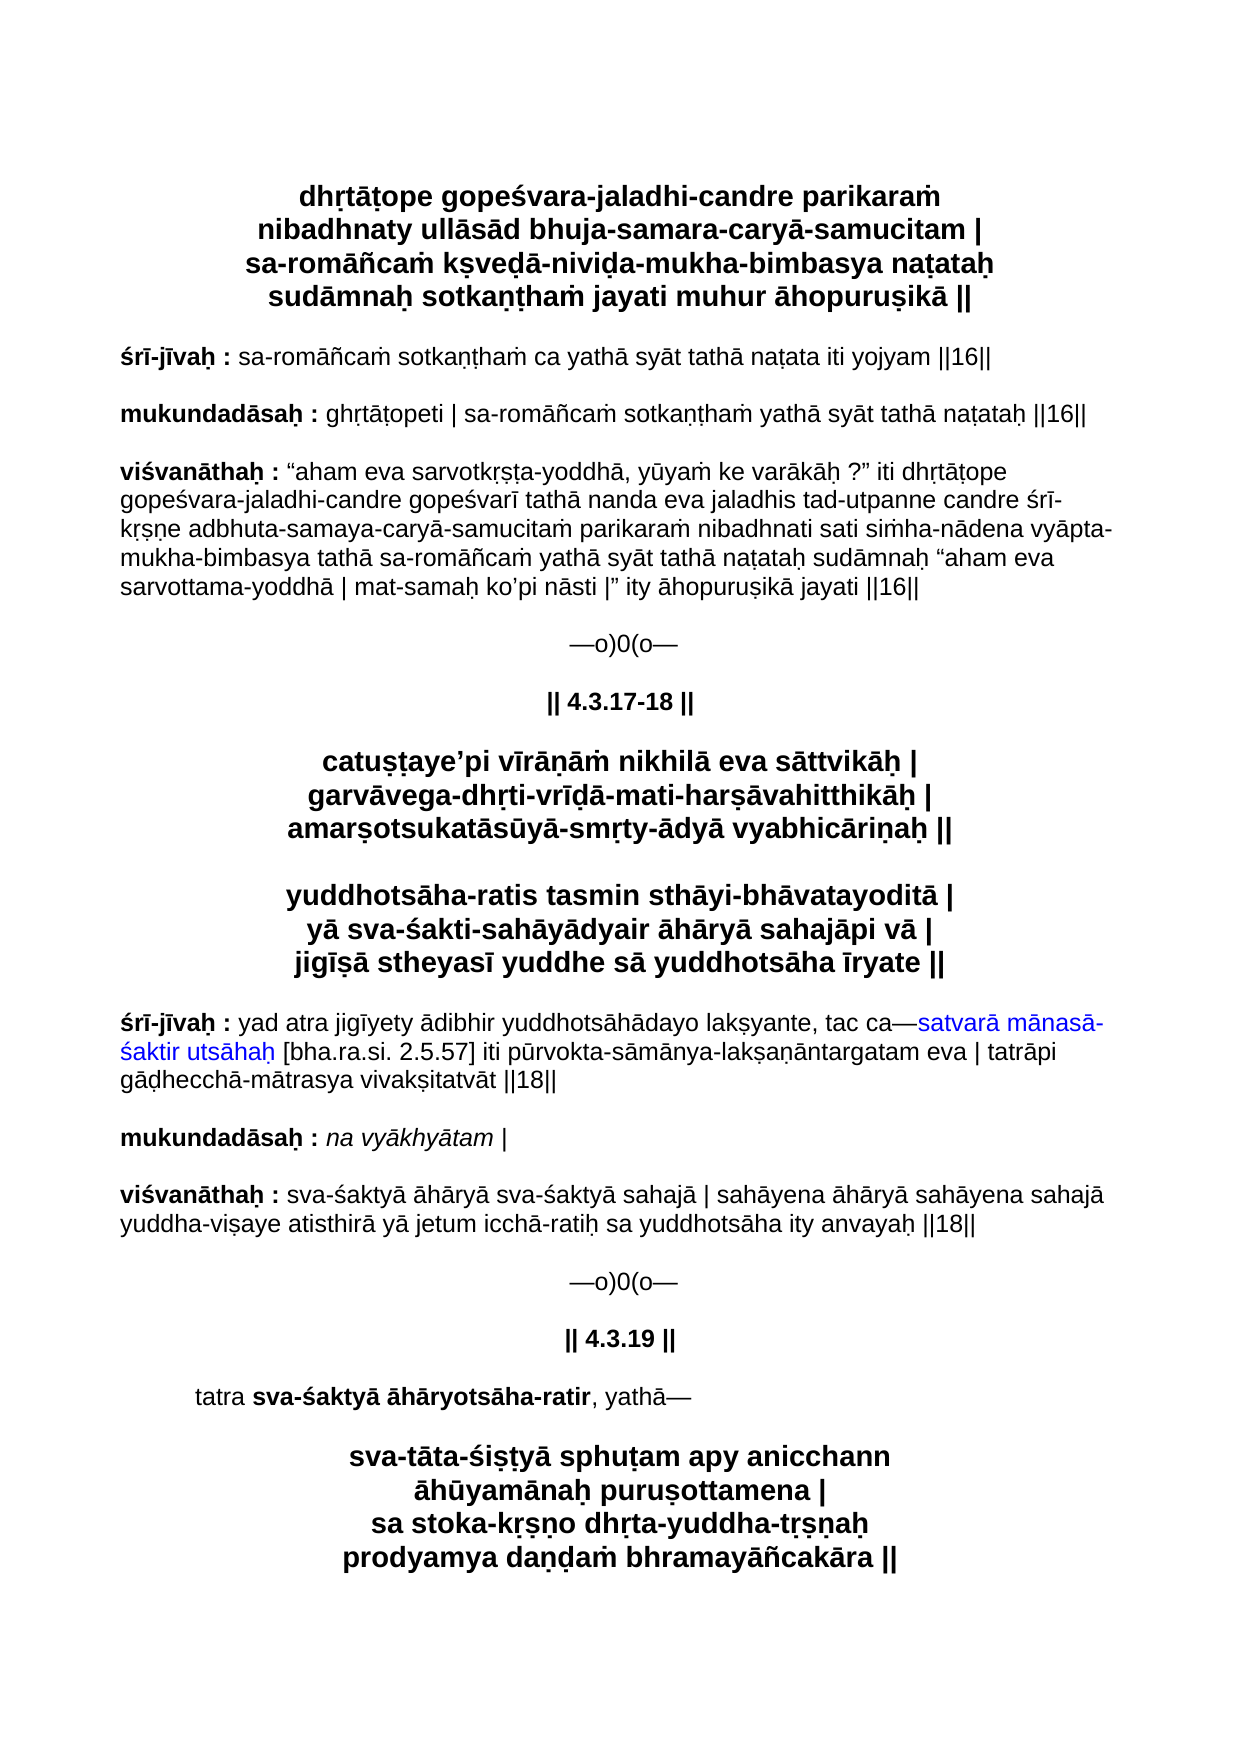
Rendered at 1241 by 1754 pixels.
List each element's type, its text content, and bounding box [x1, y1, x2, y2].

text nibadhnaty ullāsād bhuja-samara-caryā-samucitam | [120, 212, 1120, 246]
text viśvanāthaḥ : “aham eva sarvotkṛṣṭa-yoddhā, yūyaṁ ke varākāḥ ?” iti dhṛtāṭope gopeśvara-jaladhi-candre gopeśvarī tathā nanda eva jaladhis tad-utpanne candre śrī-kṛṣṇe adbhuta-samaya-caryā-samucitaṁ parikaraṁ nibadhnati sati siṁha-nādena vyāpta-mukha-bimbasya tathā sa-romāñcaṁ yathā syāt tathā naṭataḥ sudāmnaḥ “aham eva sarvottama-yoddhā | mat-samaḥ ko’pi nāsti |” ity āhopuruṣikā jayati ||16|| [120, 457, 1120, 600]
text prodyamya daṇḍaṁ bhramayāñcakāra || [120, 1539, 1120, 1573]
text dhṛtāṭope gopeśvara-jaladhi-candre parikaraṁ [120, 179, 1120, 212]
text sudāmnaḥ sotkaṇṭhaṁ jayati muhur āhopuruṣikā || [120, 279, 1120, 313]
text mukundadāsaḥ : ghṛtāṭopeti | sa-romāñcaṁ sotkaṇṭhaṁ yathā syāt tathā naṭataḥ ||16|| [120, 399, 1120, 428]
text yā sva-śakti-sahāyādyair āhāryā sahajāpi vā | [120, 912, 1120, 945]
text śrī-jīvaḥ : sa-romāñcaṁ sotkaṇṭhaṁ ca yathā syāt tathā naṭata iti yojyam ||16|| [120, 342, 1120, 370]
text catuṣṭaye’pi vīrāṇāṁ nikhilā eva sāttvikāḥ | [120, 744, 1120, 778]
text mukundadāsaḥ : na vyākhyātam | [120, 1123, 1120, 1151]
text sva-tāta-śiṣṭyā sphuṭam apy anicchann [120, 1439, 1120, 1472]
text sa stoka-kṛṣṇo dhṛta-yuddha-tṛṣṇaḥ [120, 1506, 1120, 1539]
text || 4.3.19 || [120, 1324, 1120, 1353]
text śrī-jīvaḥ : yad atra jigīyety ādibhir yuddhotsāhādayo lakṣyante, tac ca—satvarā mānasā-śaktir utsāhaḥ [bha.ra.si. 2.5.57] iti pūrvokta-sāmānya-lakṣaṇāntargatam eva | tatrāpi gāḍhecchā-mātrasya vivakṣitatvāt ||18|| [120, 1008, 1120, 1094]
text āhūyamānaḥ puruṣottamena | [120, 1472, 1120, 1506]
text yuddhotsāha-ratis tasmin sthāyi-bhāvatayoditā | [120, 878, 1120, 912]
text garvāvega-dhṛti-vrīḍā-mati-harṣāvahitthikāḥ | [120, 778, 1120, 811]
text —o)0(o— [120, 1266, 1120, 1295]
text —o)0(o— [120, 629, 1120, 658]
text sa-romāñcaṁ kṣveḍā-niviḍa-mukha-bimbasya naṭataḥ [120, 246, 1120, 279]
text amarṣotsukatāsūyā-smṛty-ādyā vyabhicāriṇaḥ || [120, 811, 1120, 845]
text tatra sva-śaktyā āhāryotsāha-ratir, yathā— [120, 1381, 1120, 1410]
text || 4.3.17-18 || [120, 687, 1120, 715]
text viśvanāthaḥ : sva-śaktyā āhāryā sva-śaktyā sahajā | sahāyena āhāryā sahāyena sahajā yuddha-viṣaye atisthirā yā jetum icchā-ratiḥ sa yuddhotsāha ity anvayaḥ ||18|| [120, 1180, 1120, 1238]
text jigīṣā stheyasī yuddhe sā yuddhotsāha īryate || [120, 945, 1120, 979]
